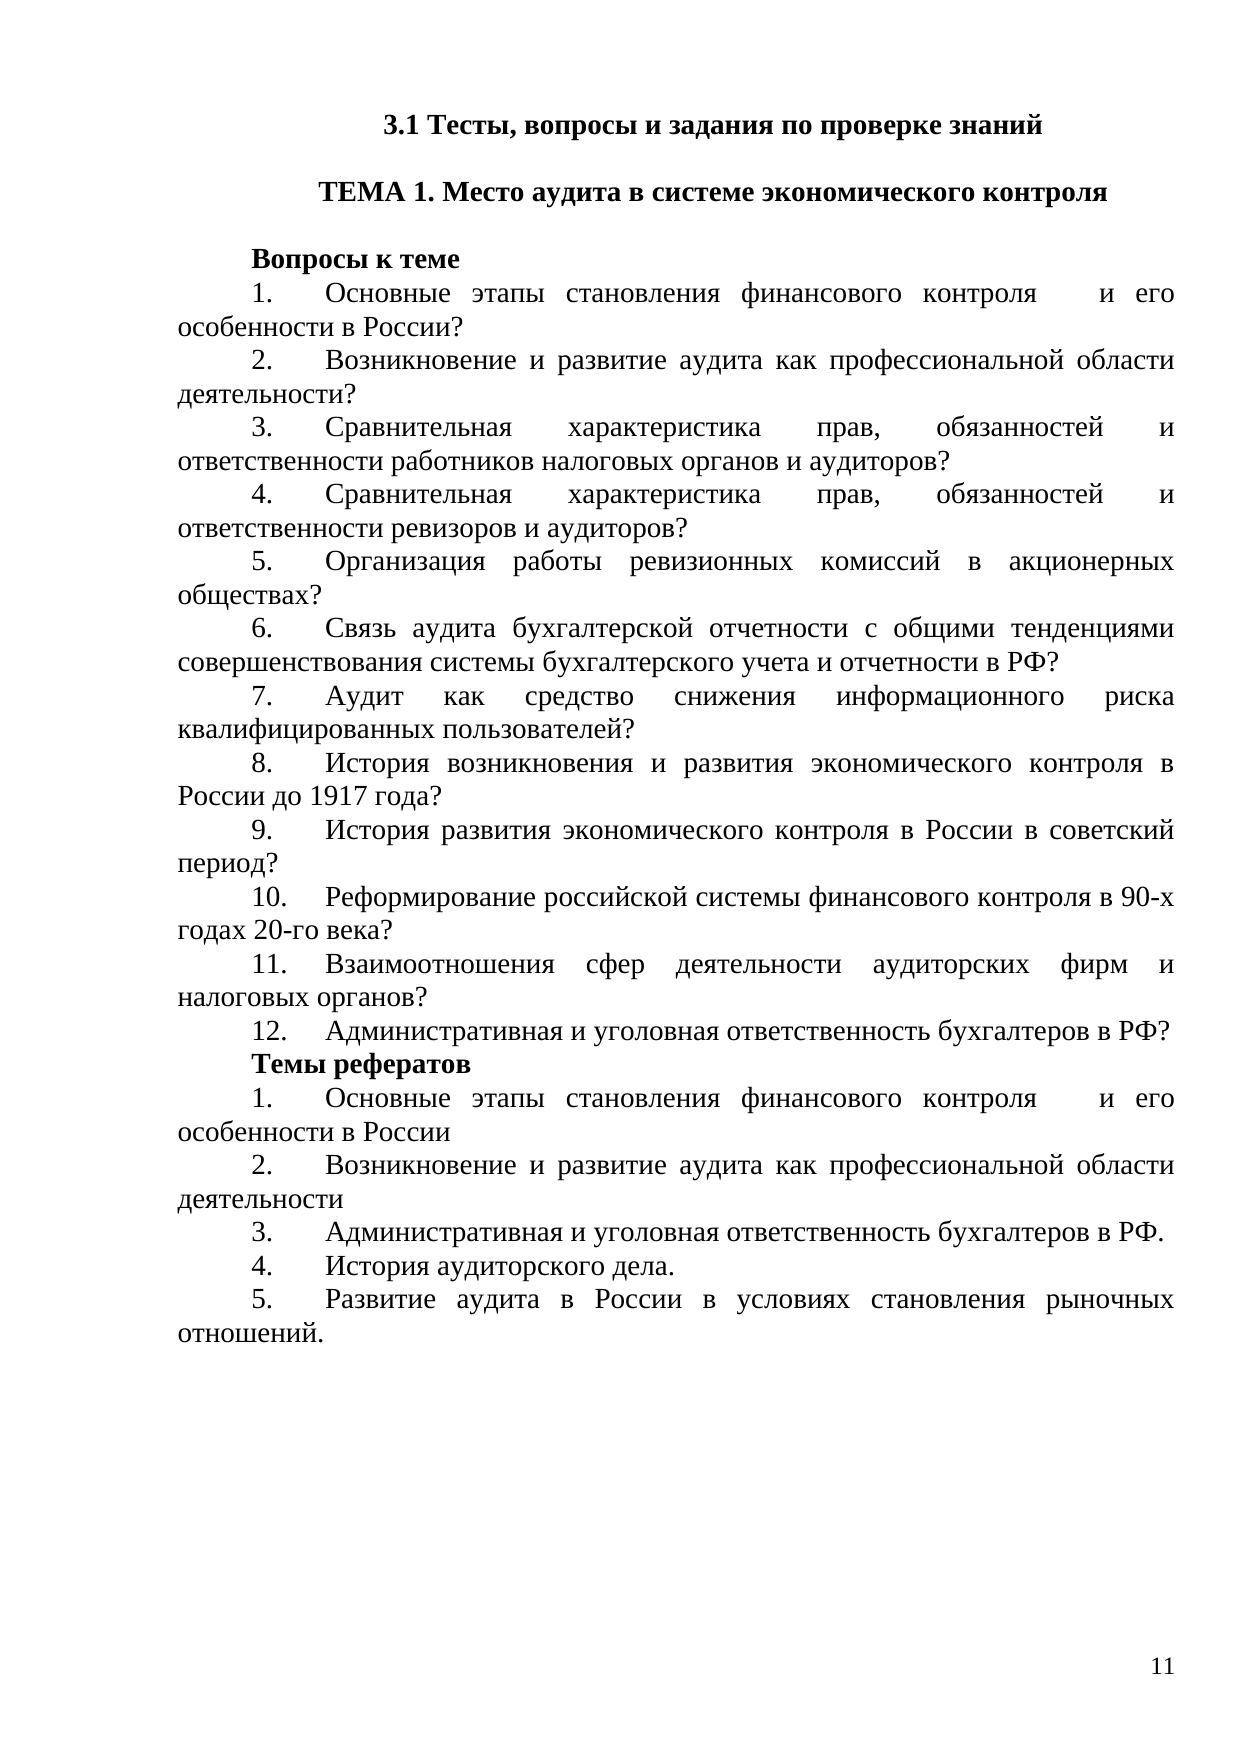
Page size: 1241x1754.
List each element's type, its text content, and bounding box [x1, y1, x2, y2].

list Связь аудита бухгалтерской отчетности с общими тенденциями совершенствования системы бухгалтерского учета и отчетности в РФ? [177, 611, 1175, 678]
list Административная и уголовная ответственность бухгалтеров в РФ. [177, 1214, 1175, 1248]
text 3.1 Тесты, вопросы и задания по проверке знаний [177, 107, 1175, 141]
list История возникновения и развития экономического контроля в России до 1917 года? [177, 745, 1175, 812]
list Развитие аудита в России в условиях становления рыночных отношений. [177, 1281, 1175, 1348]
list Реформирование российской системы финансового контроля в 90-х годах 20-го века? [177, 879, 1175, 946]
list Организация работы ревизионных комиссий в акционерных обществах? [177, 543, 1175, 611]
list Основные этапы становления финансового контроля и его особенности в России [177, 1080, 1175, 1147]
list Аудит как средство снижения информационного риска квалифицированных пользователей? [177, 678, 1175, 745]
list История аудиторского дела. [177, 1248, 1175, 1281]
list Сравнительная характеристика прав, обязанностей и ответственности ревизоров и аудиторов? [177, 476, 1175, 543]
list Административная и уголовная ответственность бухгалтеров в РФ? [177, 1013, 1175, 1047]
list Возникновение и развитие аудита как профессиональной области деятельности? [177, 342, 1175, 409]
list Возникновение и развитие аудита как профессиональной области деятельности [177, 1147, 1175, 1214]
text ТЕМА 1. Место аудита в системе экономического контроля [177, 174, 1175, 208]
list Взаимоотношения сфер деятельности аудиторских фирм и налоговых органов? [177, 946, 1175, 1013]
text Вопросы к теме [177, 242, 1175, 275]
list Основные этапы становления финансового контроля и его особенности в России? [177, 275, 1175, 342]
text Темы рефератов [177, 1047, 1175, 1080]
list Сравнительная характеристика прав, обязанностей и ответственности работников налоговых органов и аудиторов? [177, 409, 1175, 476]
list История развития экономического контроля в России в советский период? [177, 812, 1175, 879]
